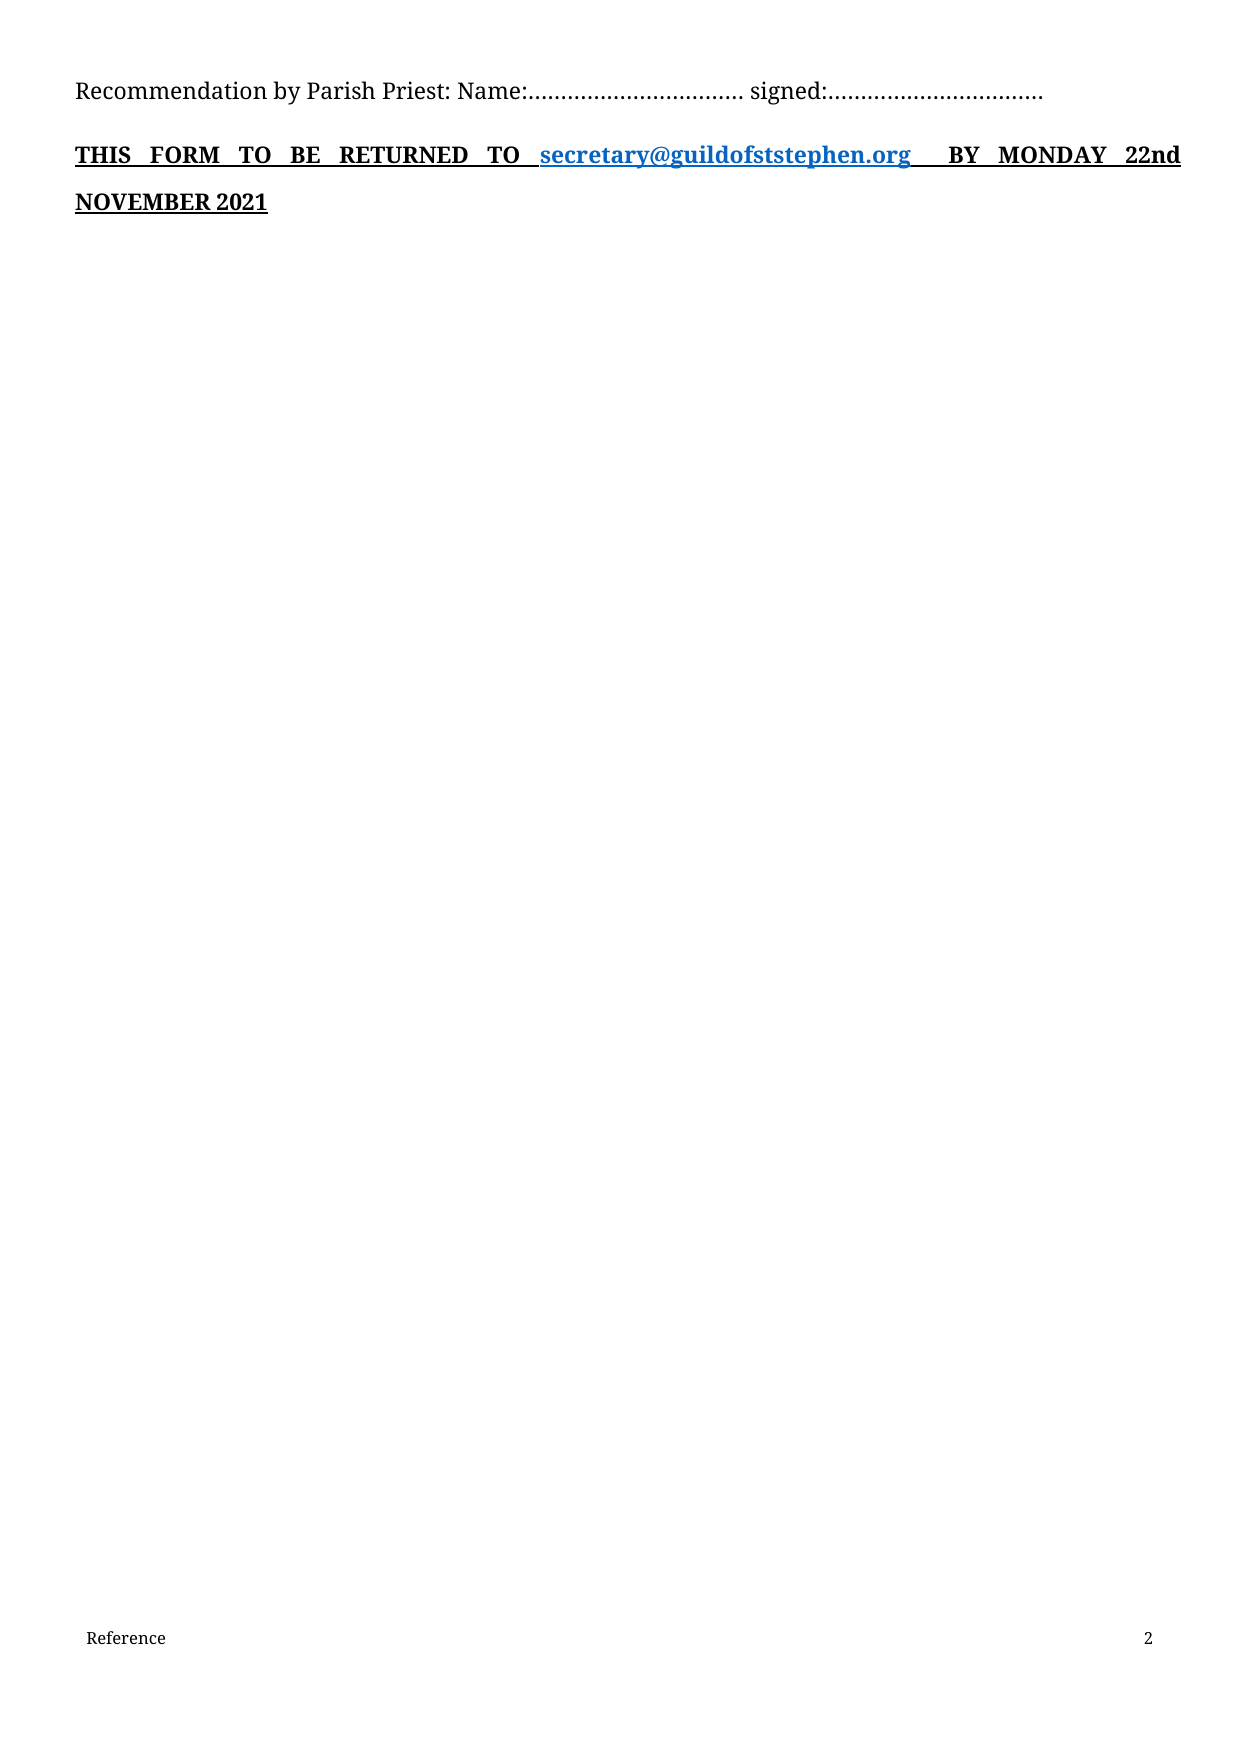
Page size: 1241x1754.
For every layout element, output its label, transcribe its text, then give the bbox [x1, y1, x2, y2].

text THIS FORM TO BE RETURNED TO secretary@guildofststephen.org BY MONDAY 22nd NOVEMBER 2021 [75, 166, 1181, 217]
text THIS FORM TO BE RETURNED TO secretary@guildofststephen.org BY MONDAY 22nd NOVEMBER 2021 [75, 138, 1181, 165]
text Recommendation by Parish Priest: Name:…………………………… signed:…………………………… [75, 75, 1181, 106]
